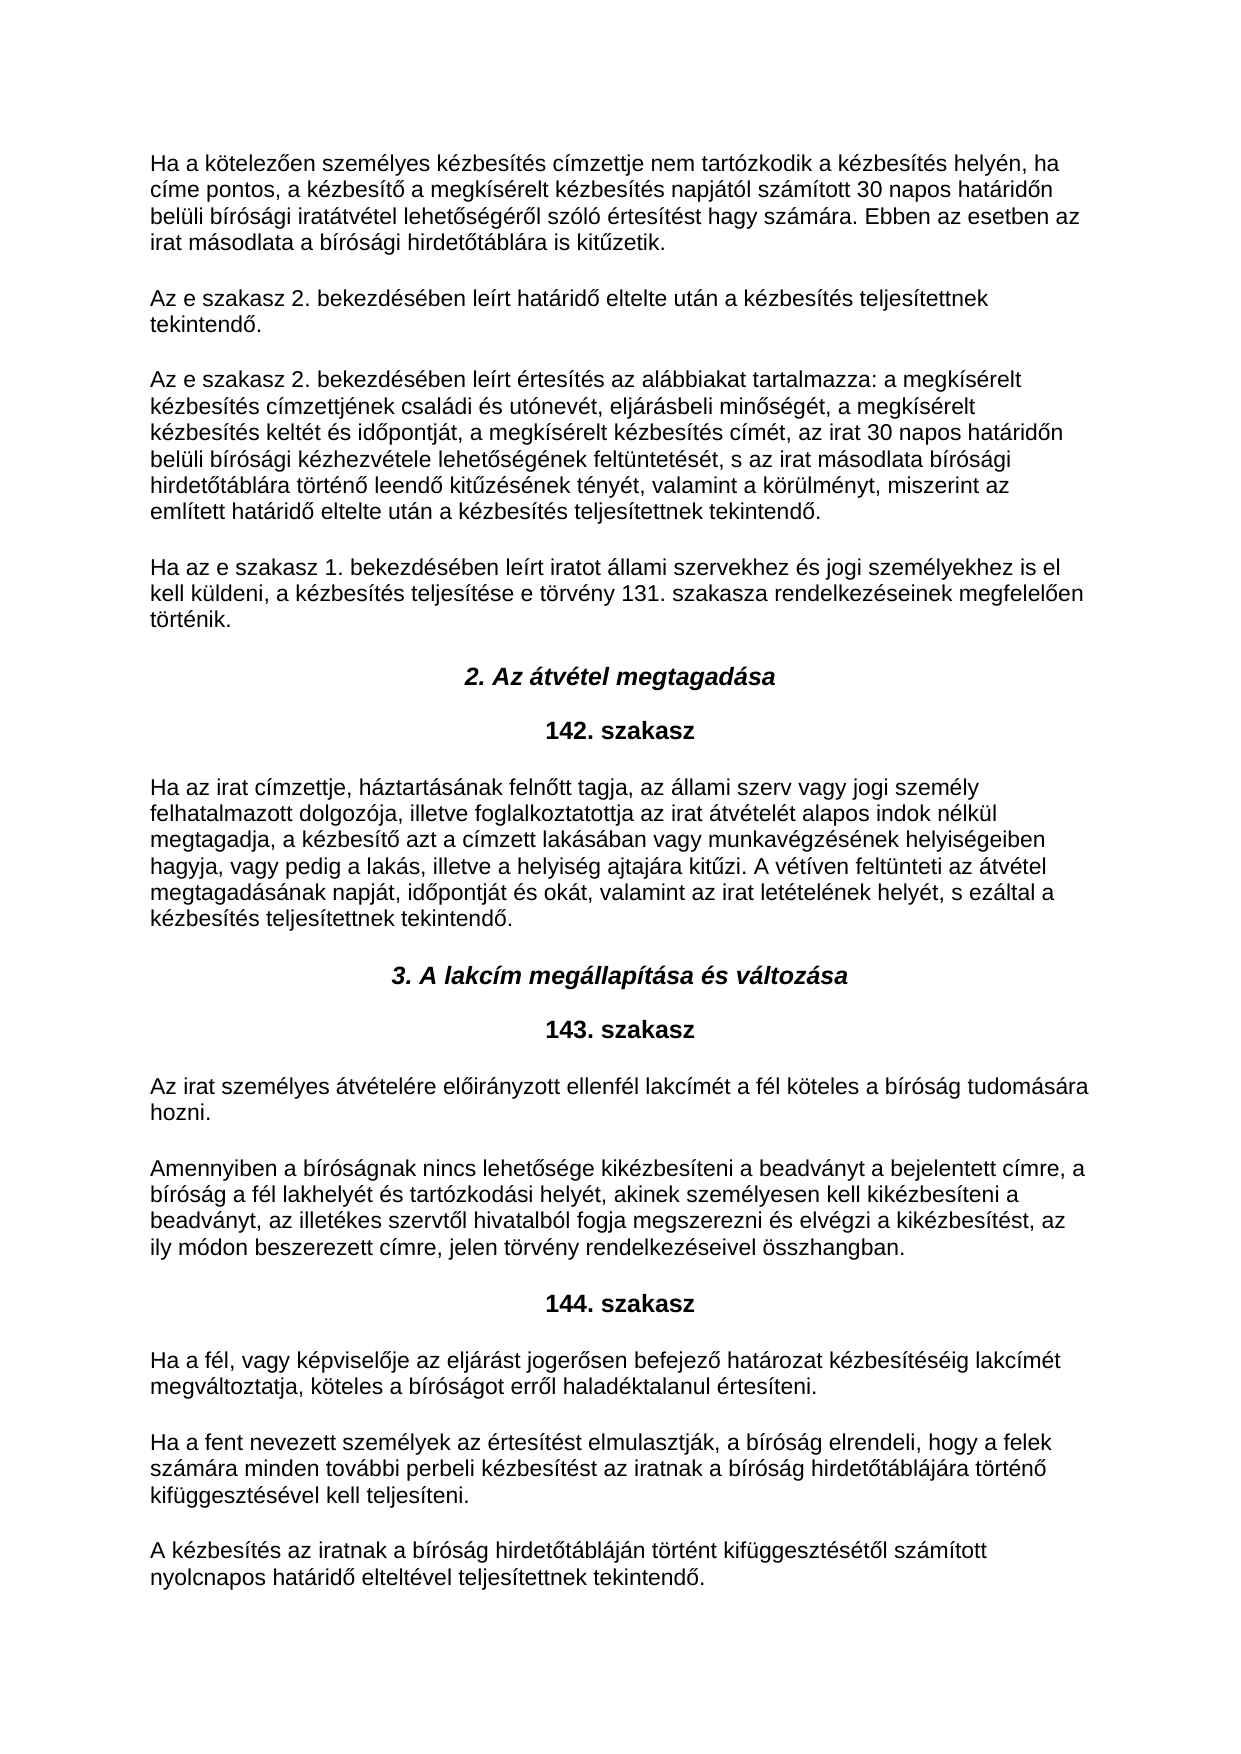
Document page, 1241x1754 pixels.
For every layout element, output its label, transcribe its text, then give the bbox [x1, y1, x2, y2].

text Ha az e szakasz 1. bekezdésében leírt iratot állami szervekhez és jogi személyekhez is el kell küldeni, a kézbesítés teljesítése e törvény 131. szakasza rendelkezéseinek megfelelően történik. [150, 554, 1090, 633]
text Az irat személyes átvételére előirányzott ellenfél lakcímét a fél köteles a bíróság tudomására hozni. [150, 1073, 1090, 1125]
text 143. szakasz [150, 1015, 1090, 1043]
text Az e szakasz 2. bekezdésében leírt határidő eltelte után a kézbesítés teljesítettnek tekintendő. [150, 284, 1090, 337]
text Ha a fent nevezett személyek az értesítést elmulasztják, a bíróság elrendeli, hogy a felek számára minden további perbeli kézbesítést az iratnak a bíróság hirdetőtáblájára történő kifüggesztésével kell teljesíteni. [150, 1429, 1090, 1508]
text A kézbesítés az iratnak a bíróság hirdetőtábláján történt kifüggesztésétől számított nyolcnapos határidő elteltével teljesítettnek tekintendő. [150, 1537, 1090, 1590]
text Ha a kötelezően személyes kézbesítés címzettje nem tartózkodik a kézbesítés helyén, ha címe pontos, a kézbesítő a megkísérelt kézbesítés napjától számított 30 napos határidőn belüli bírósági iratátvétel lehetőségéről szóló értesítést hagy számára. Ebben az esetben az irat másodlata a bírósági hirdetőtáblára is kitűzetik. [150, 150, 1090, 255]
text Amennyiben a bíróságnak nincs lehetősége kikézbesíteni a beadványt a bejelentett címre, a bíróság a fél lakhelyét és tartózkodási helyét, akinek személyesen kell kikézbesíteni a beadványt, az illetékes szervtől hivatalból fogja megszerezni és elvégzi a kikézbesítést, az ily módon beszerezett címre, jelen törvény rendelkezéseivel összhangban. [150, 1154, 1090, 1260]
text 142. szakasz [150, 716, 1090, 744]
text 3. A lakcím megállapítása és változása [150, 961, 1090, 990]
text Az e szakasz 2. bekezdésében leírt értesítés az alábbiakat tartalmazza: a megkísérelt kézbesítés címzettjének családi és utónevét, eljárásbeli minőségét, a megkísérelt kézbesítés keltét és időpontját, a megkísérelt kézbesítés címét, az irat 30 napos határidőn belüli bírósági kézhezvétele lehetőségének feltüntetését, s az irat másodlata bírósági hirdetőtáblára történő leendő kitűzésének tényét, valamint a körülményt, miszerint az említett határidő eltelte után a kézbesítés teljesítettnek tekintendő. [150, 366, 1090, 524]
text Ha az irat címzettje, háztartásának felnőtt tagja, az állami szerv vagy jogi személy felhatalmazott dolgozója, illetve foglalkoztatottja az irat átvételét alapos indok nélkül megtagadja, a kézbesítő azt a címzett lakásában vagy munkavégzésének helyiségeiben hagyja, vagy pedig a lakás, illetve a helyiség ajtajára kitűzi. A vétíven feltünteti az átvétel megtagadásának napját, időpontját és okát, valamint az irat letételének helyét, s ezáltal a kézbesítés teljesítettnek tekintendő. [150, 774, 1090, 932]
text 144. szakasz [150, 1289, 1090, 1318]
text Ha a fél, vagy képviselője az eljárást jogerősen befejező határozat kézbesítéséig lakcímét megváltoztatja, köteles a bíróságot erről haladéktalanul értesíteni. [150, 1347, 1090, 1400]
text 2. Az átvétel megtagadása [150, 662, 1090, 691]
